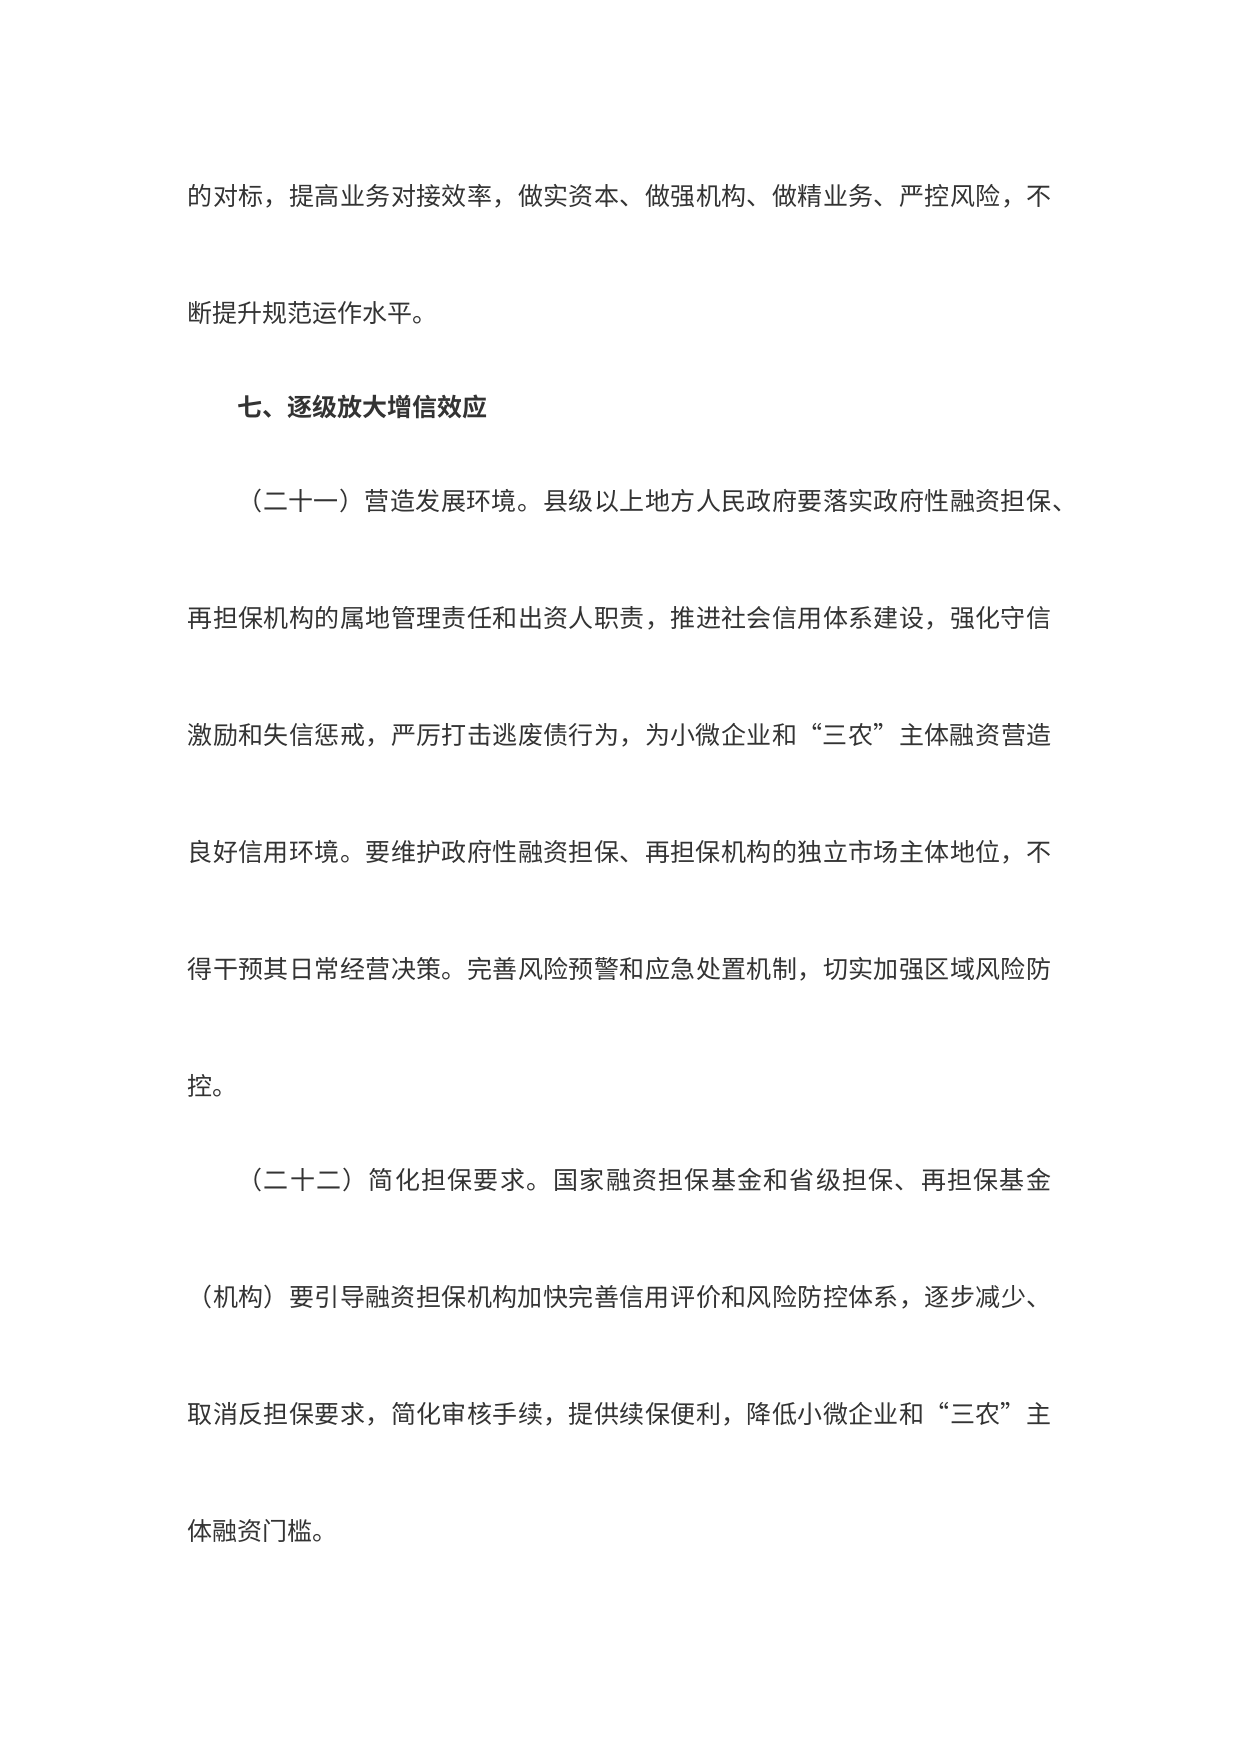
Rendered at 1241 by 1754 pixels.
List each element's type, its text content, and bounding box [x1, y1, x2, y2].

text 七、逐级放大增信效应 [187, 373, 1053, 438]
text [187, 162, 1053, 344]
text （二十一）营造发展环境。县级以上地方人民政府要落实政府性融资担保、再担保机构的属地管理责任和出资人职责，推进社会信用体系建设，强化守信激励和失信惩戒，严厉打击逃废债行为，为小微企业和“三农”主体融资营造良好信用环境。要维护政府性融资担保、再担保机构的独立市场主体地位，不得干预其日常经营决策。完善风险预警和应急处置机制，切实加强区域风险防控。 [187, 467, 1053, 1117]
text （二十二）简化担保要求。国家融资担保基金和省级担保、再担保基金（机构）要引导融资担保机构加快完善信用评价和风险防控体系，逐步减少、取消反担保要求，简化审核手续，提供续保便利，降低小微企业和“三农”主体融资门槛。 [187, 1146, 1053, 1562]
